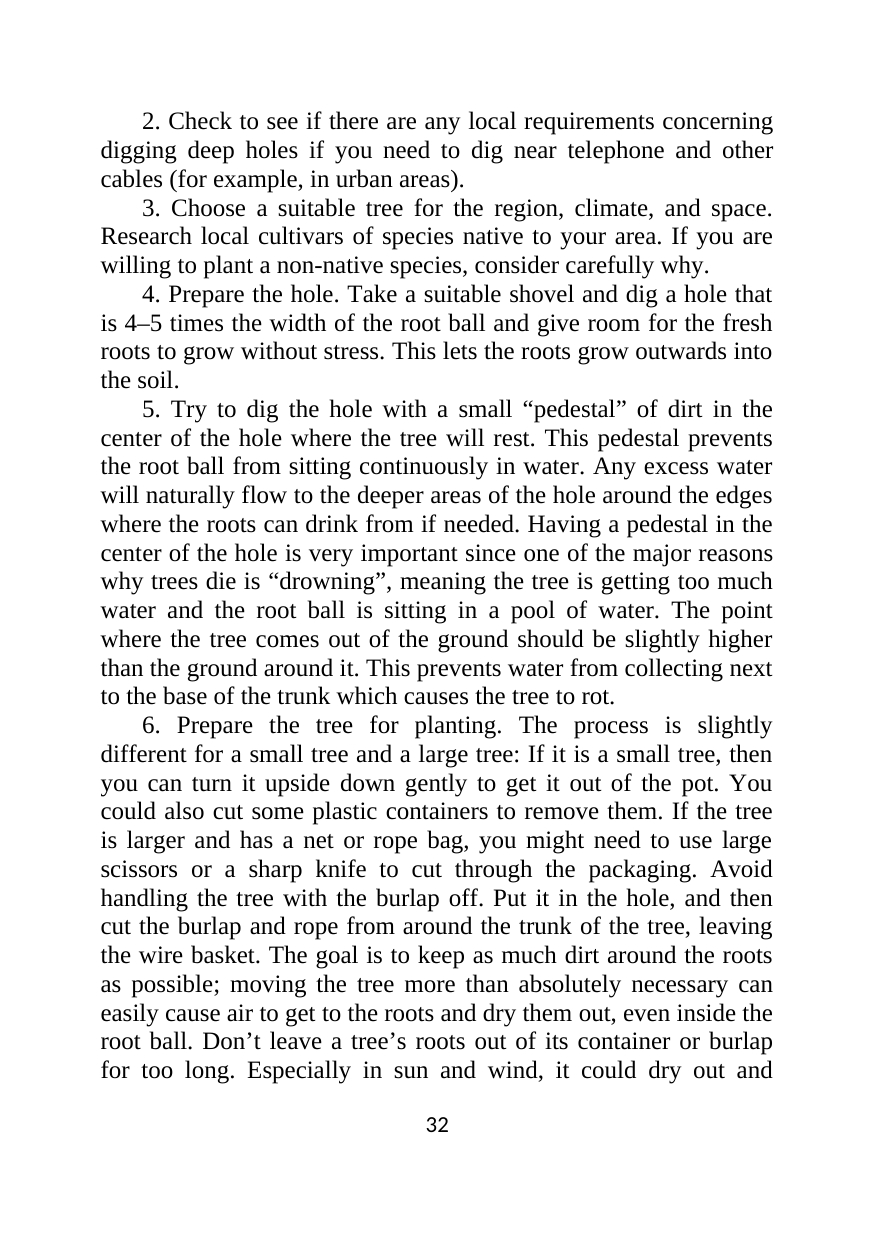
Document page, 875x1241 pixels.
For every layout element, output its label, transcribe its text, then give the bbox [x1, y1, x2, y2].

text 4. Prepare the hole. Take a suitable shovel and dig a hole that is 4–5 times the width of the root ball and give room for the fresh roots to grow without stress. This lets the roots grow outwards into the soil. [100, 279, 774, 394]
text 3. Choose a suitable tree for the region, climate, and space. Research local cultivars of species native to your area. If you are willing to plant a non-native species, consider carefully why. [100, 193, 774, 279]
text 5. Try to dig the hole with a small “pedestal” of dirt in the center of the hole where the tree will rest. This pedestal prevents the root ball from sitting continuously in water. Any excess water will naturally flow to the deeper areas of the hole around the edges where the roots can drink from if needed. Having a pedestal in the center of the hole is very important since one of the major reasons why trees die is “drowning”, meaning the tree is getting too much water and the root ball is sitting in a pool of water. The point where the tree comes out of the ground should be slightly higher than the ground around it. This prevents water from collecting next to the base of the trunk which causes the tree to rot. [100, 394, 774, 710]
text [100, 710, 774, 1084]
text 2. Check to see if there are any local requirements concerning digging deep holes if you need to dig near telephone and other cables (for example, in urban areas). [100, 106, 774, 193]
